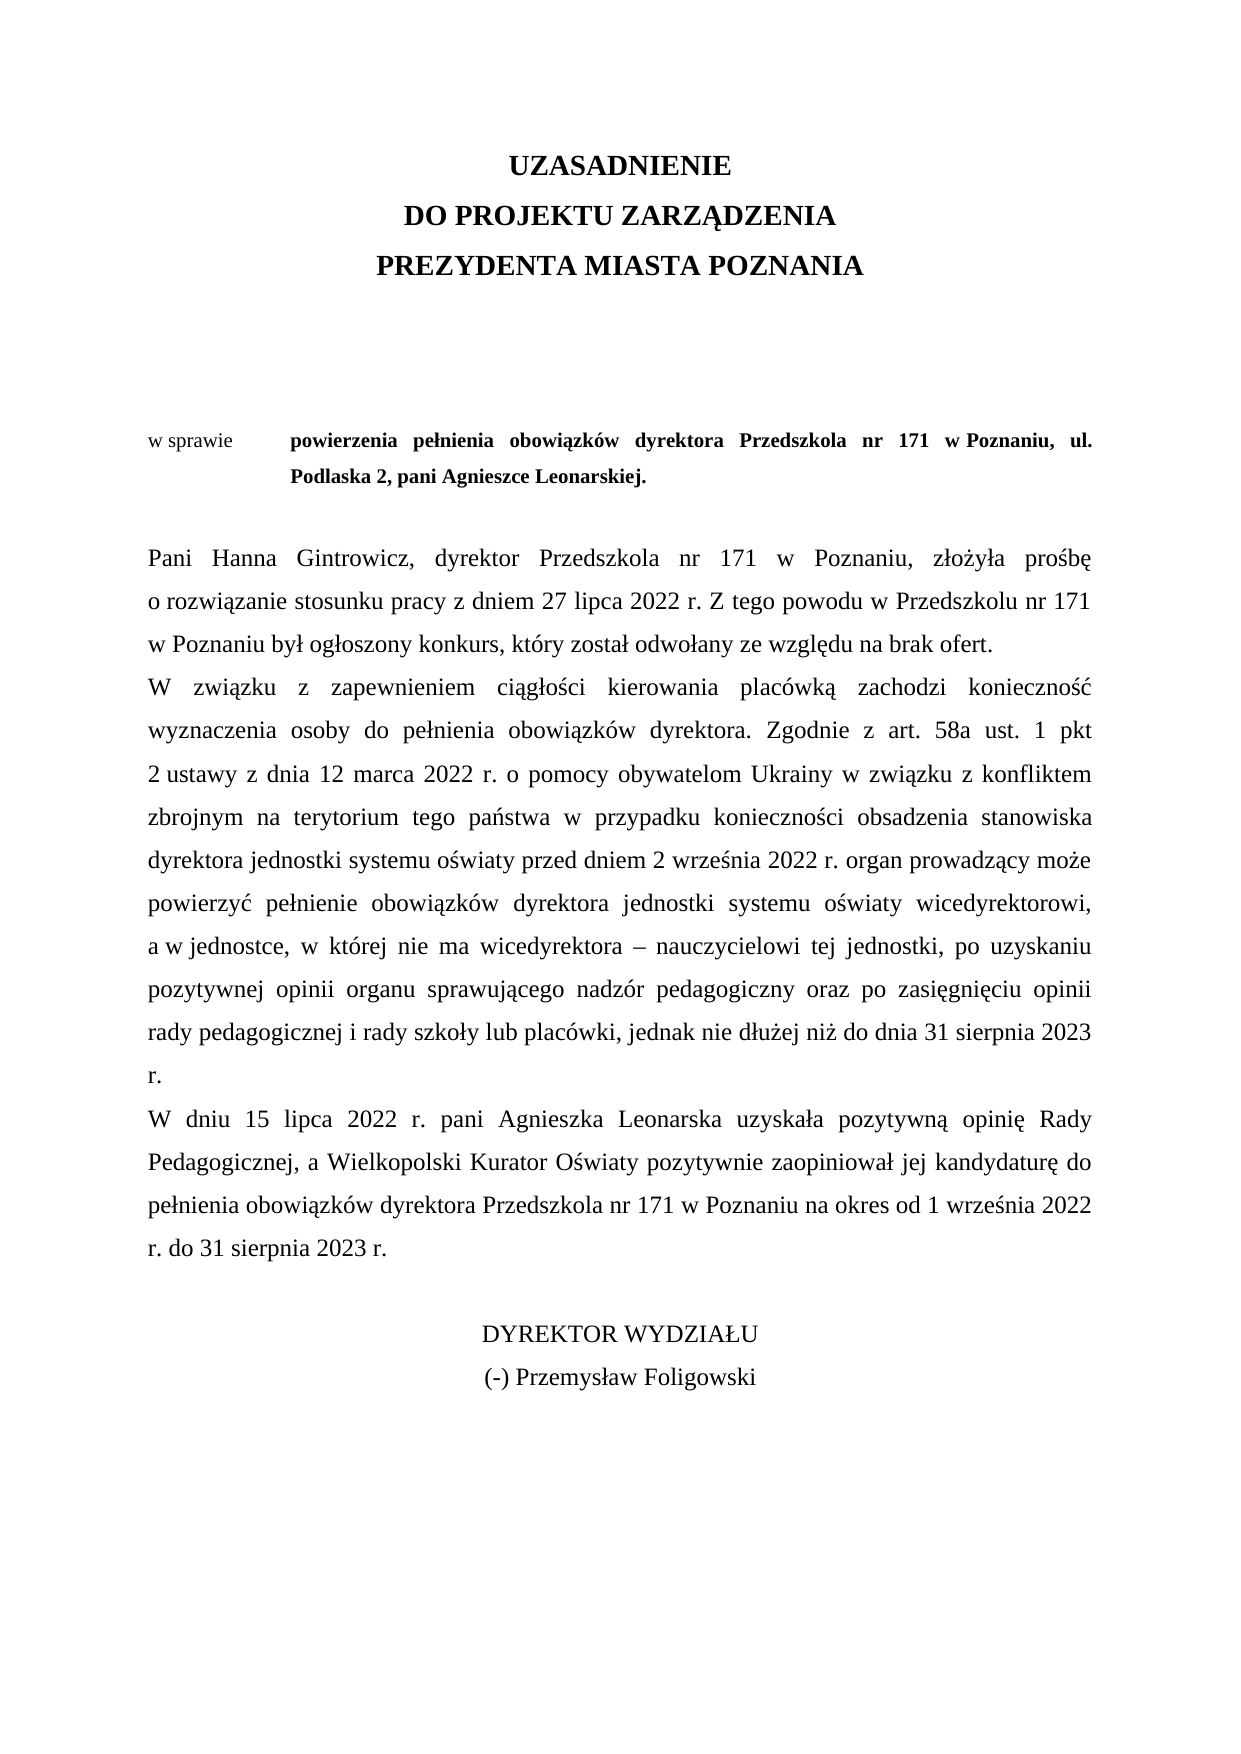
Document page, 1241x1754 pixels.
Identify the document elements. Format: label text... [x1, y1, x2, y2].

text Pani Hanna Gintrowicz, dyrektor Przedszkola nr 171 w Poznaniu, złożyła prośbę o rozwiązanie stosunku pracy z dniem 27 lipca 2022 r. Z tego powodu w Przedszkolu nr 171 w Poznaniu był ogłoszony konkurs, który został odwołany ze względu na brak ofert. [148, 543, 1093, 658]
table_header w sprawie [136, 428, 279, 500]
subtitle PREZYDENTA MIASTA POZNANIA [148, 248, 1093, 282]
subtitle UZASADNIENIE [148, 148, 1093, 181]
table_header powierzenia pełnienia obowiązków dyrektora Przedszkola nr 171 w Poznaniu, ul. Podlaska 2, pani Agnieszce Leonarskiej. [279, 428, 1104, 500]
subtitle DO PROJEKTU ZARZĄDZENIA [148, 198, 1093, 231]
text W dniu 15 lipca 2022 r. pani Agnieszka Leonarska uzyskała pozytywną opinię Rady Pedagogicznej, a Wielkopolski Kurator Oświaty pozytywnie zaopiniował jej kandydaturę do pełnienia obowiązków dyrektora Przedszkola nr 171 w Poznaniu na okres od 1 września 2022 r. do 31 sierpnia 2023 r. [148, 1104, 1093, 1262]
text W związku z zapewnieniem ciągłości kierowania placówką zachodzi konieczność wyznaczenia osoby do pełnienia obowiązków dyrektora. Zgodnie z art. 58a ust. 1 pkt 2 ustawy z dnia 12 marca 2022 r. o pomocy obywatelom Ukrainy w związku z konfliktem zbrojnym na terytorium tego państwa w przypadku konieczności obsadzenia stanowiska dyrektora jednostki systemu oświaty przed dniem 2 września 2022 r. organ prowadzący może powierzyć pełnienie obowiązków dyrektora jednostki systemu oświaty wicedyrektorowi, a w jednostce, w której nie ma wicedyrektora – nauczycielowi tej jednostki, po uzyskaniu pozytywnej opinii organu sprawującego nadzór pedagogiczny oraz po zasięgnięciu opinii rady pedagogicznej i rady szkoły lub placówki, jednak nie dłużej niż do dnia 31 sierpnia 2023 r. [148, 672, 1093, 1089]
text (-) Przemysław Foligowski [148, 1362, 1093, 1391]
text DYREKTOR WYDZIAŁU [148, 1319, 1093, 1348]
